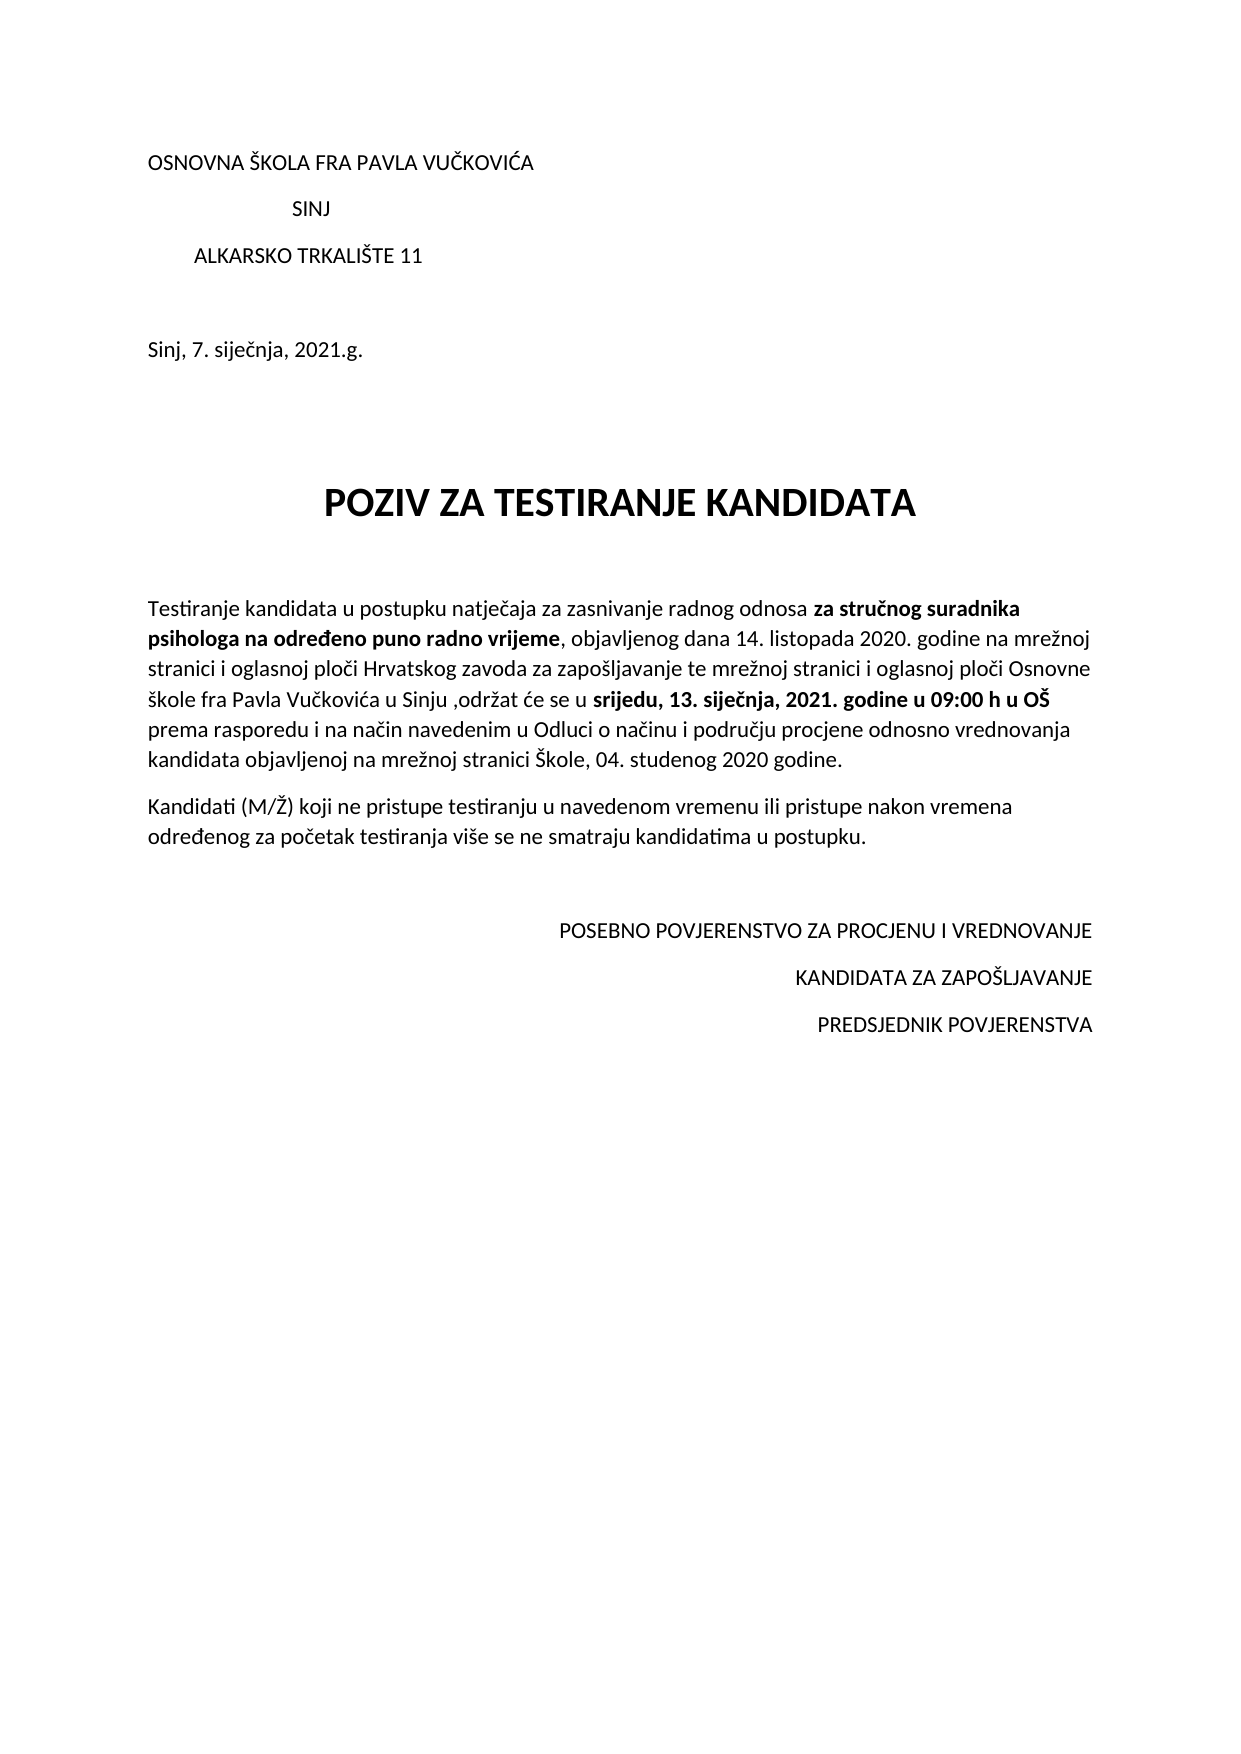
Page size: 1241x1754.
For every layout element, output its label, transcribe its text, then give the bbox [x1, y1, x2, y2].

text Kandidati (M/Ž) koji ne pristupe testiranju u navedenom vremenu ili pristupe nakon vremena određenog za početak testiranja više se ne smatraju kandidatima u postupku. [148, 792, 1093, 850]
text POSEBNO POVJERENSTVO ZA PROCJENU I VREDNOVANJE [148, 916, 1093, 944]
text ALKARSKO TRKALIŠTE 11 [148, 241, 1093, 269]
text POZIV ZA TESTIRANJE KANDIDATA [148, 476, 1093, 527]
text OSNOVNA ŠKOLA FRA PAVLA VUČKOVIĆA [148, 148, 1093, 176]
text KANDIDATA ZA ZAPOŠLJAVANJE [148, 963, 1093, 991]
text Sinj, 7. siječnja, 2021.g. [148, 335, 1093, 363]
text PREDSJEDNIK POVJERENSTVA [148, 1010, 1093, 1038]
text SINJ [148, 194, 1093, 222]
text Testiranje kandidata u postupku natječaja za zasnivanje radnog odnosa za stručnog suradnika psihologa na određeno puno radno vrijeme, objavljenog dana 14. listopada 2020. godine na mrežnoj stranici i oglasnoj ploči Hrvatskog zavoda za zapošljavanje te mrežnoj stranici i oglasnoj ploči Osnovne škole fra Pavla Vučkovića u Sinju ,održat će se u srijedu, 13. siječnja, 2021. godine u 09:00 h u OŠ prema rasporedu i na način navedenim u Odluci o načinu i području procjene odnosno vrednovanja kandidata objavljenoj na mrežnoj stranici Škole, 04. studenog 2020 godine. [148, 594, 1093, 773]
